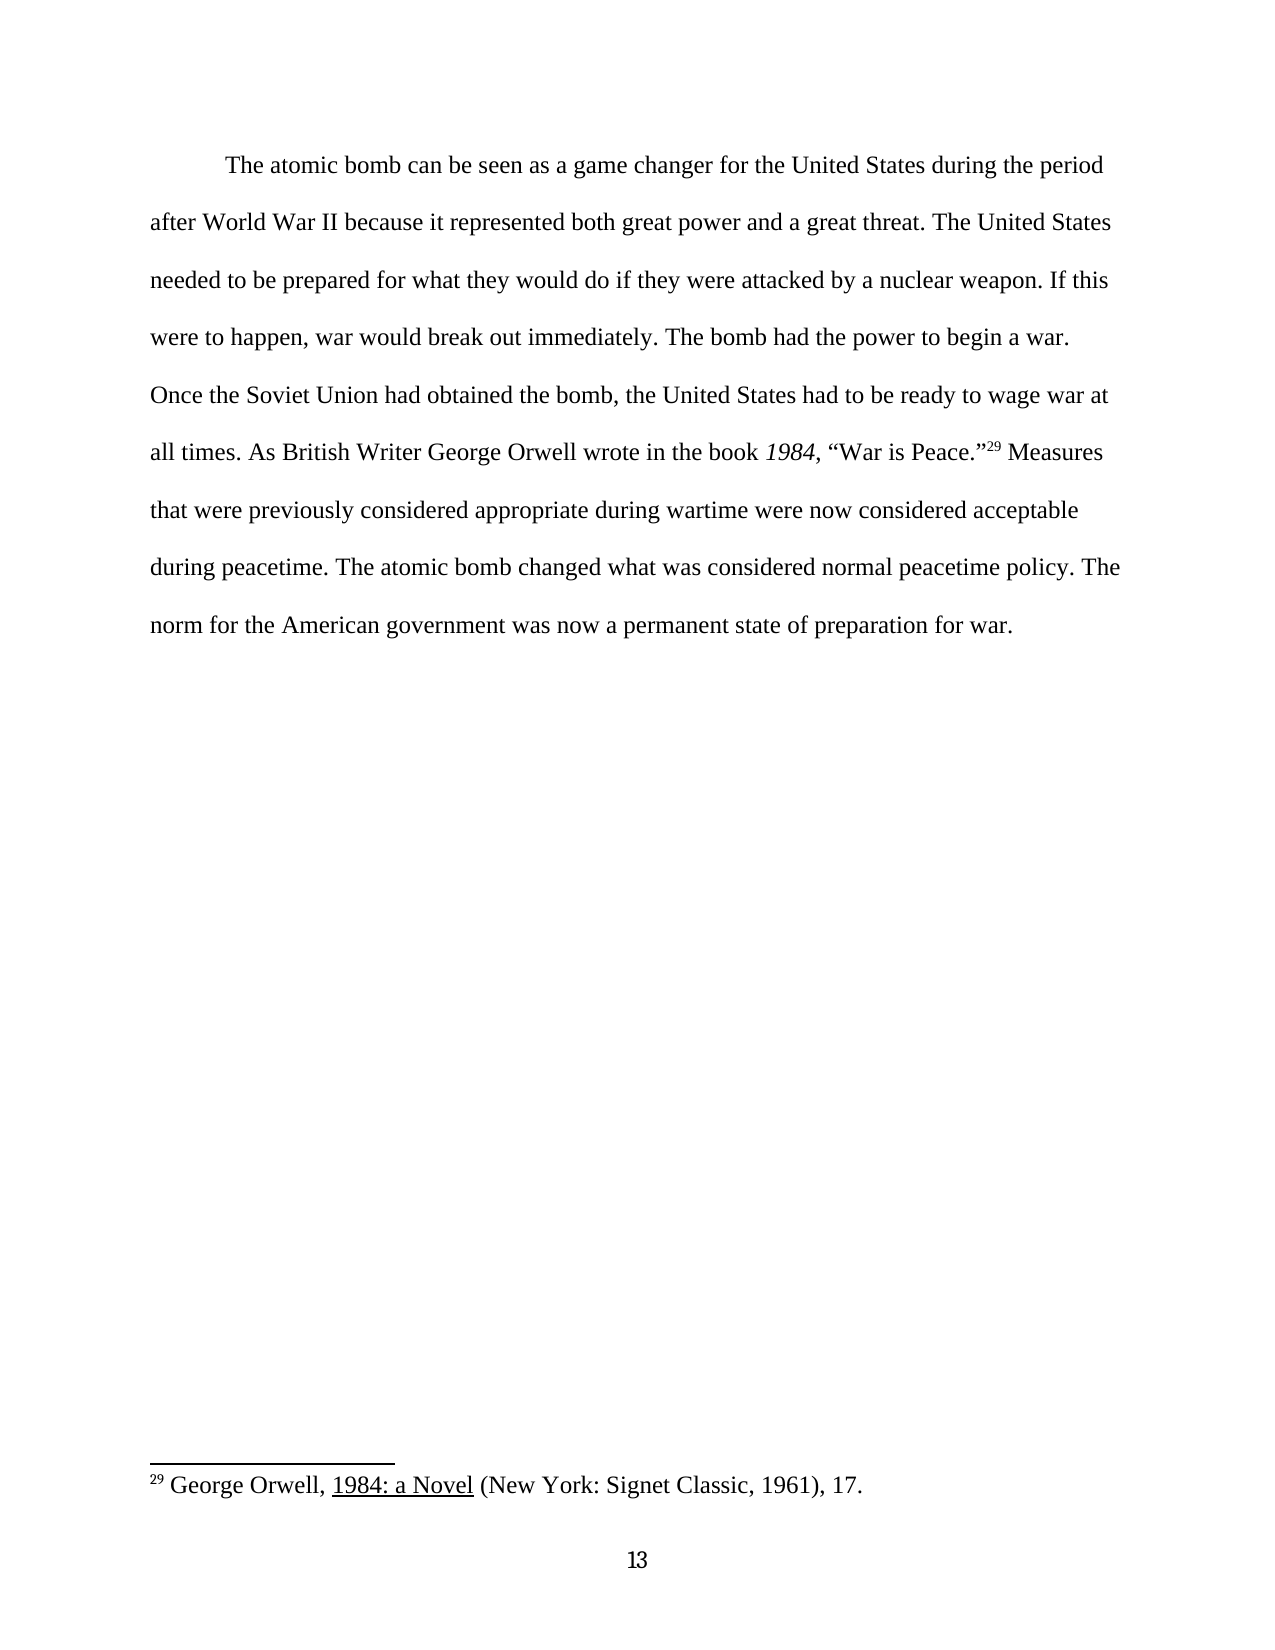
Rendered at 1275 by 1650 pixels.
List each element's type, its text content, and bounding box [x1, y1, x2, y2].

text The atomic bomb can be seen as a game changer for the United States during the period after World War II because it represented both great power and a great threat. The United States needed to be prepared for what they would do if they were attacked by a nuclear weapon. If this were to happen, war would break out immediately. The bomb had the power to begin a war. Once the Soviet Union had obtained the bomb, the United States had to be ready to wage war at all times. As British Writer George Orwell wrote in the book 1984, “War is Peace.” Measures that were previously considered appropriate during wartime were now considered acceptable during peacetime. The atomic bomb changed what was considered normal peacetime policy. The norm for the American government was now a permanent state of preparation for war. [150, 150, 1125, 639]
